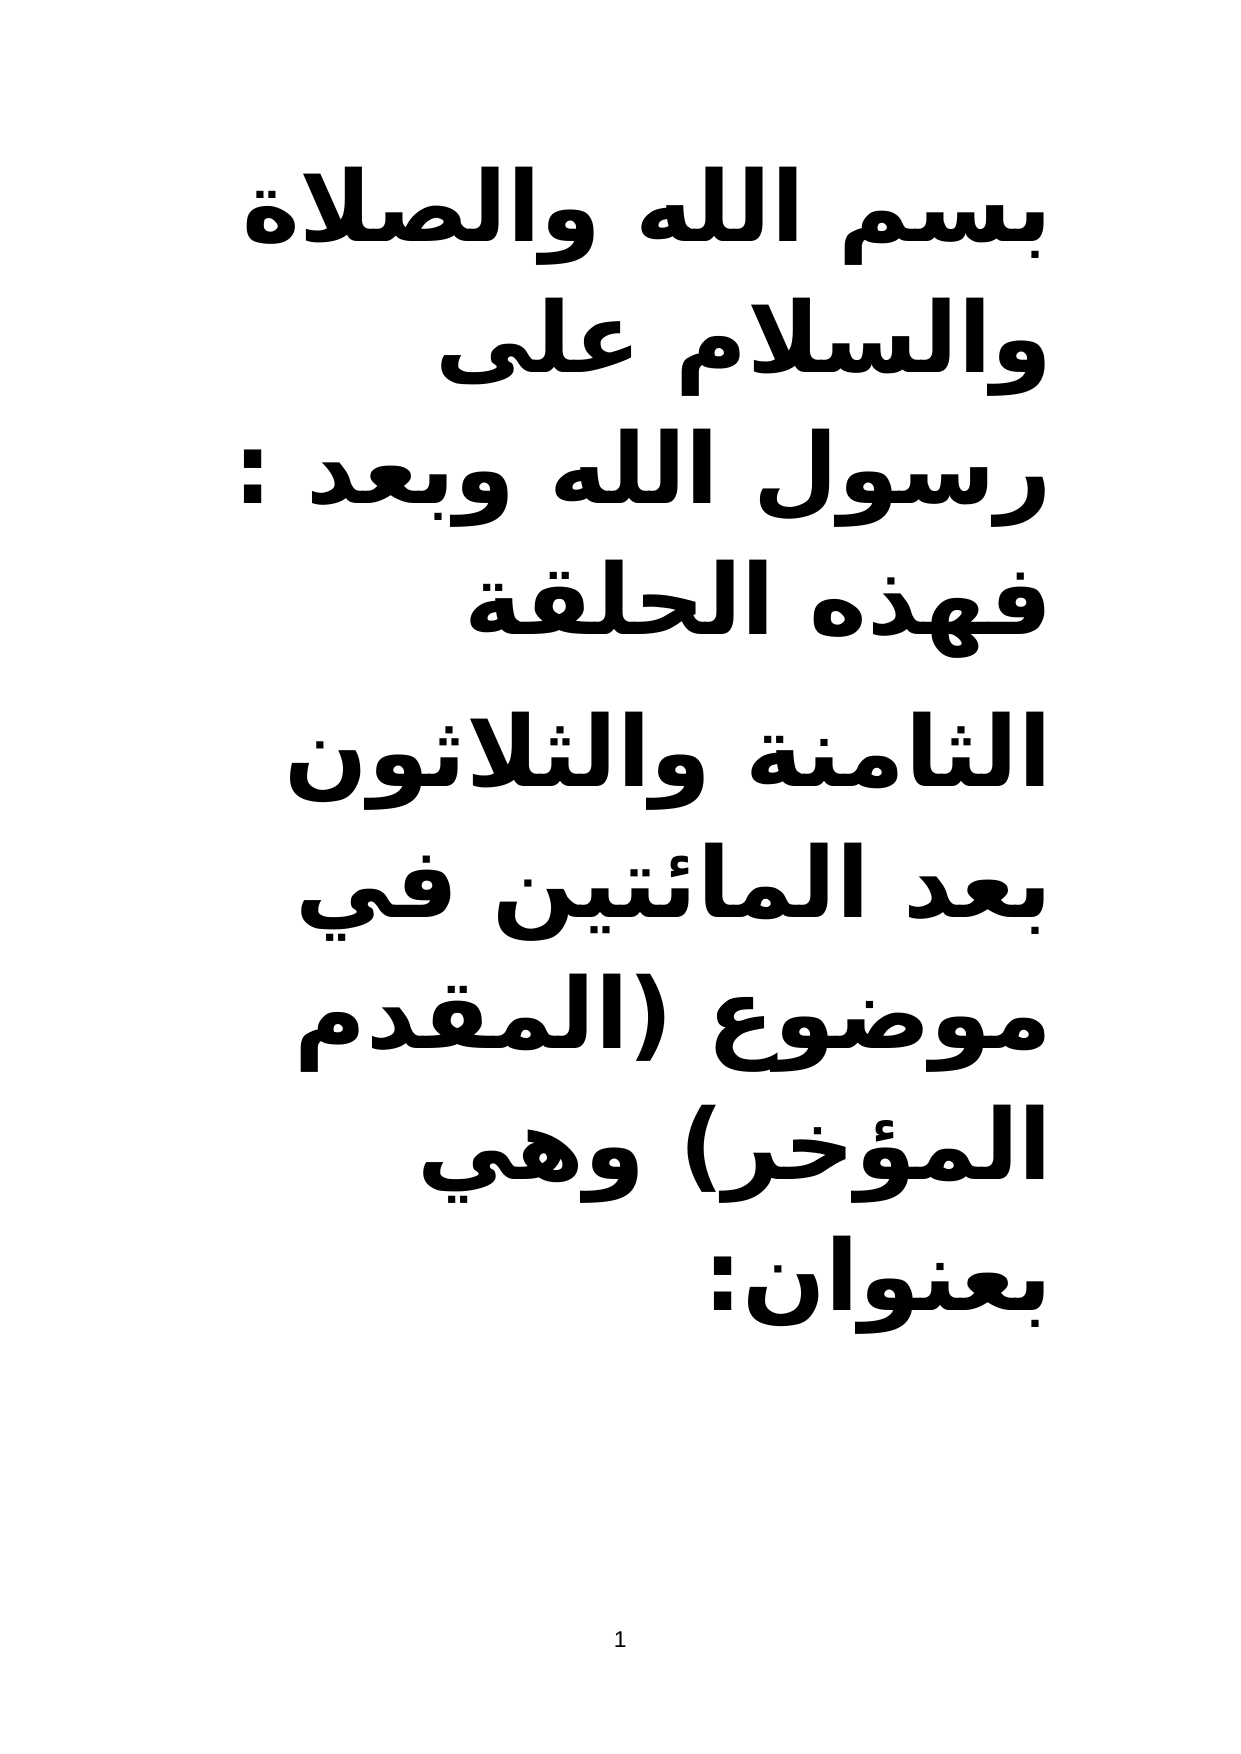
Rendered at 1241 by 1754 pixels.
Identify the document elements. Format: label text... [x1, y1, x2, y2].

text بسم الله والصلاة والسلام على رسول الله وبعد : فهذه الحلقة [187, 150, 1053, 657]
text الثامنة والثلاثون بعد المائتين في موضوع (المقدم المؤخر) وهي بعنوان: [187, 695, 1053, 1333]
